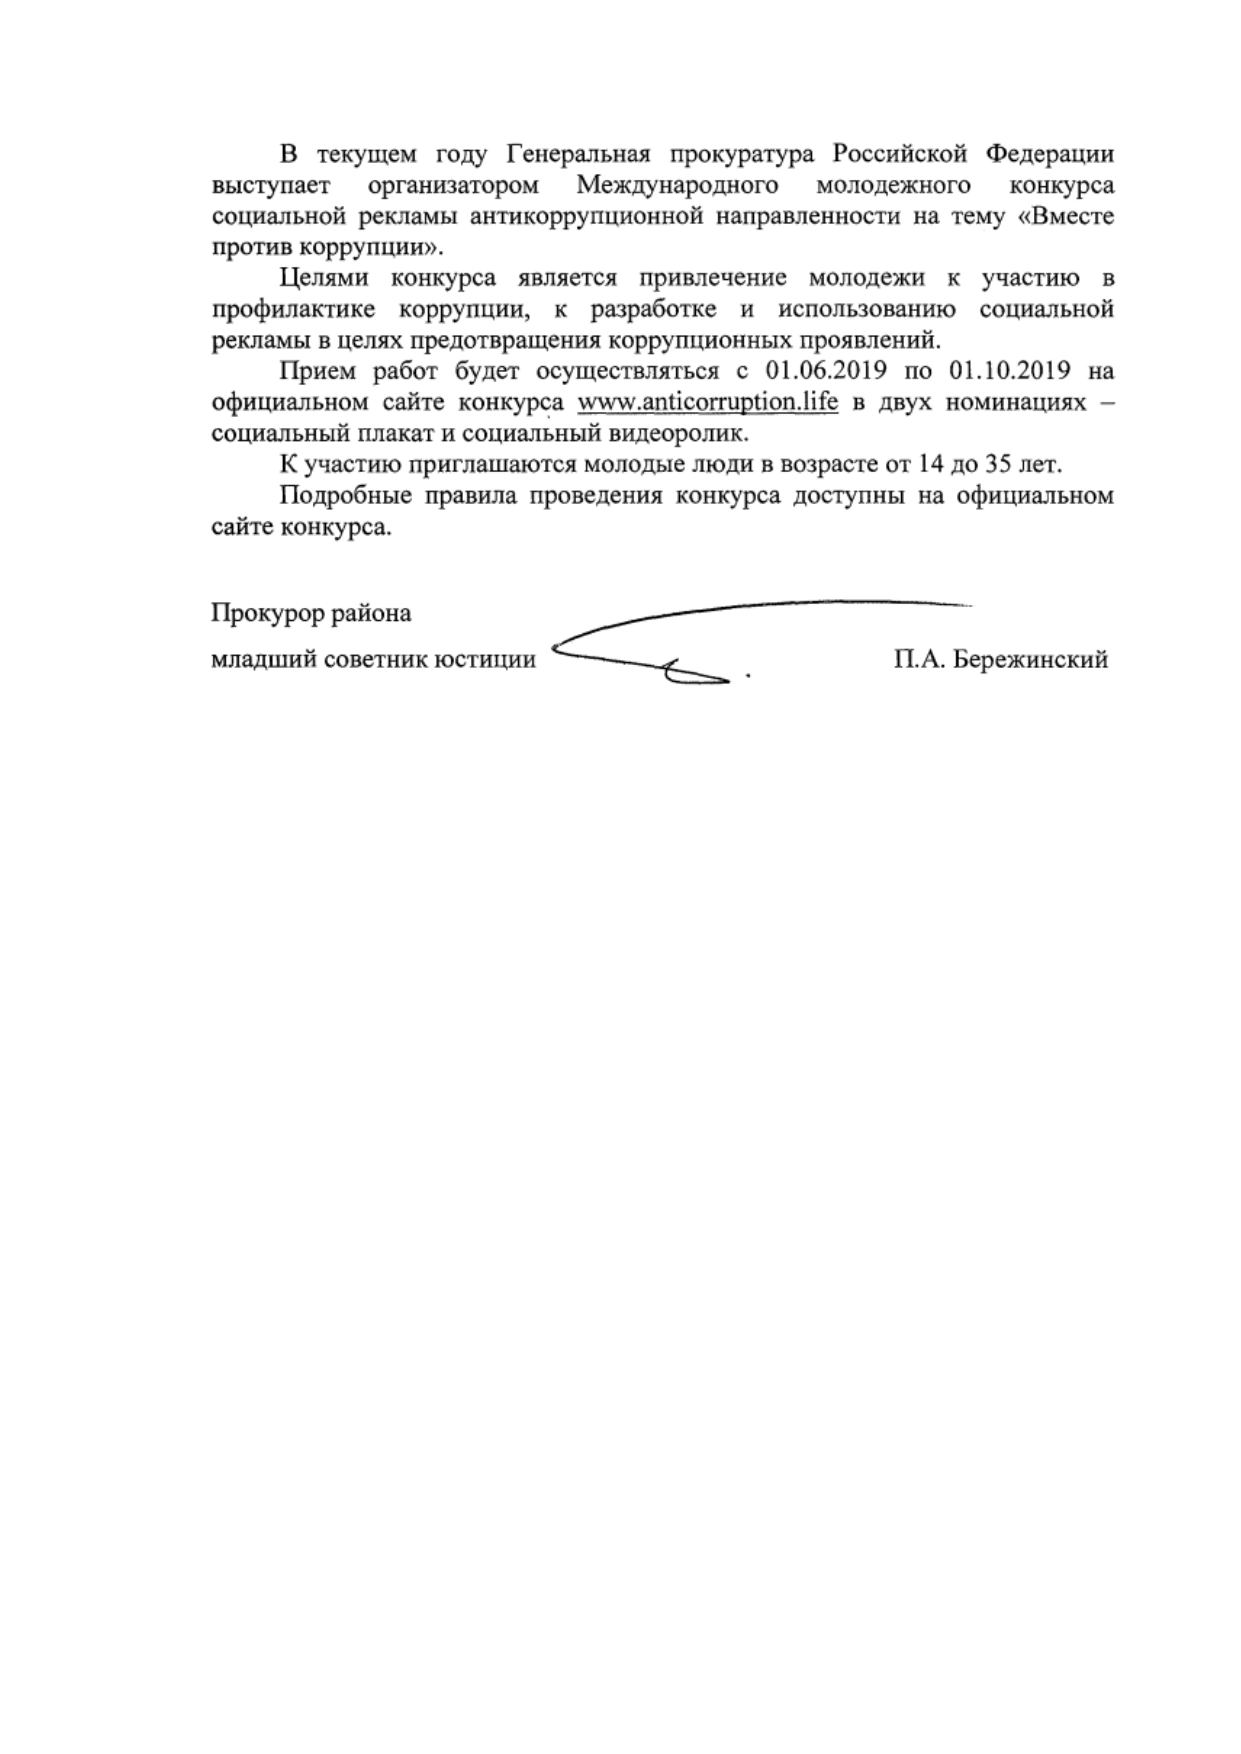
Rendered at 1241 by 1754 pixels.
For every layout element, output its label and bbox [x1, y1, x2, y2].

picture [177, 118, 1152, 694]
